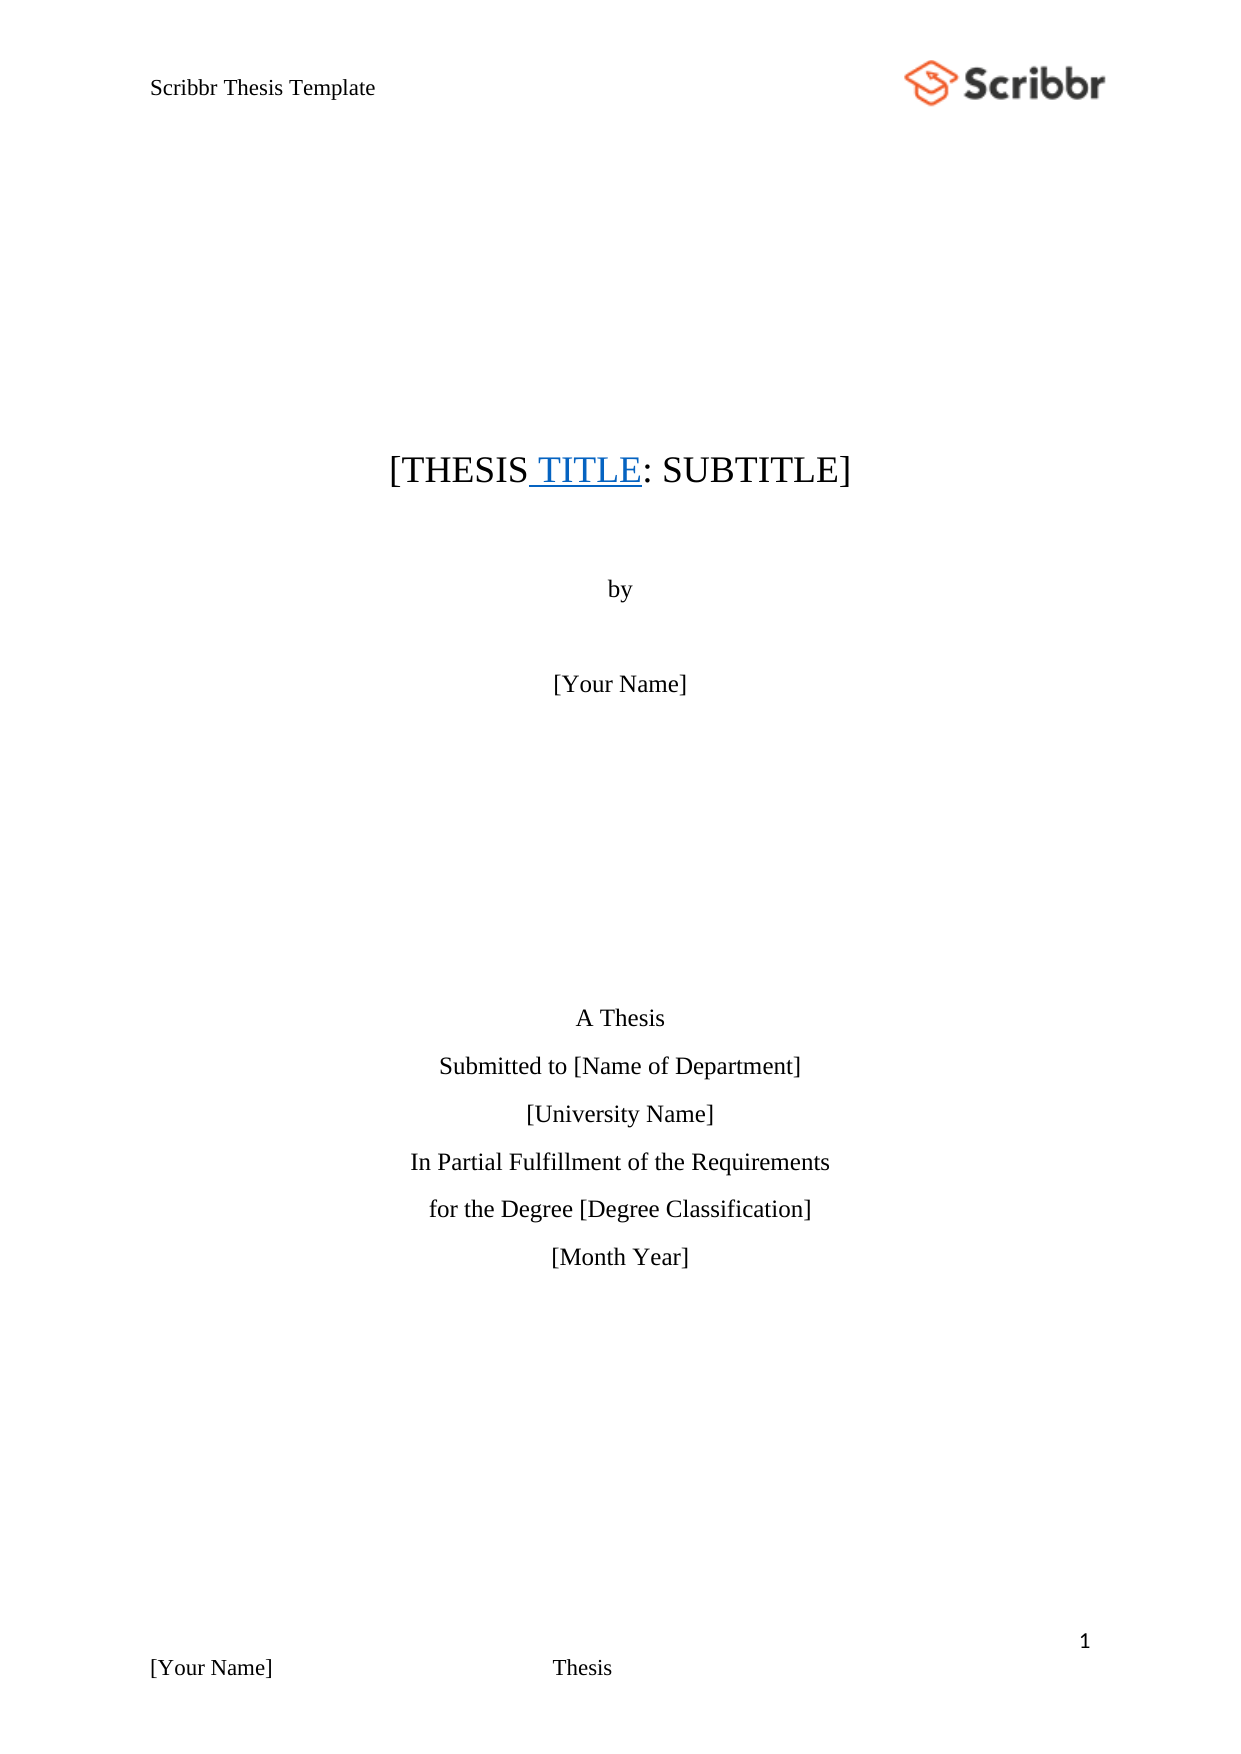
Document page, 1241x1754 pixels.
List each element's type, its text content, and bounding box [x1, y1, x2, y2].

text A Thesis [150, 1003, 1090, 1032]
text [University Name] [150, 1099, 1090, 1128]
text In Partial Fulfillment of the Requirements [150, 1147, 1090, 1175]
text for the Degree [Degree Classification] [150, 1194, 1090, 1223]
text [Month Year] [150, 1242, 1090, 1271]
text [THESIS TITLE: SUBTITLE] [150, 448, 1090, 491]
text [Your Name] [150, 669, 1090, 698]
text Submitted to [Name of Department] [150, 1051, 1090, 1080]
text by [150, 574, 1090, 603]
picture [903, 60, 1107, 108]
